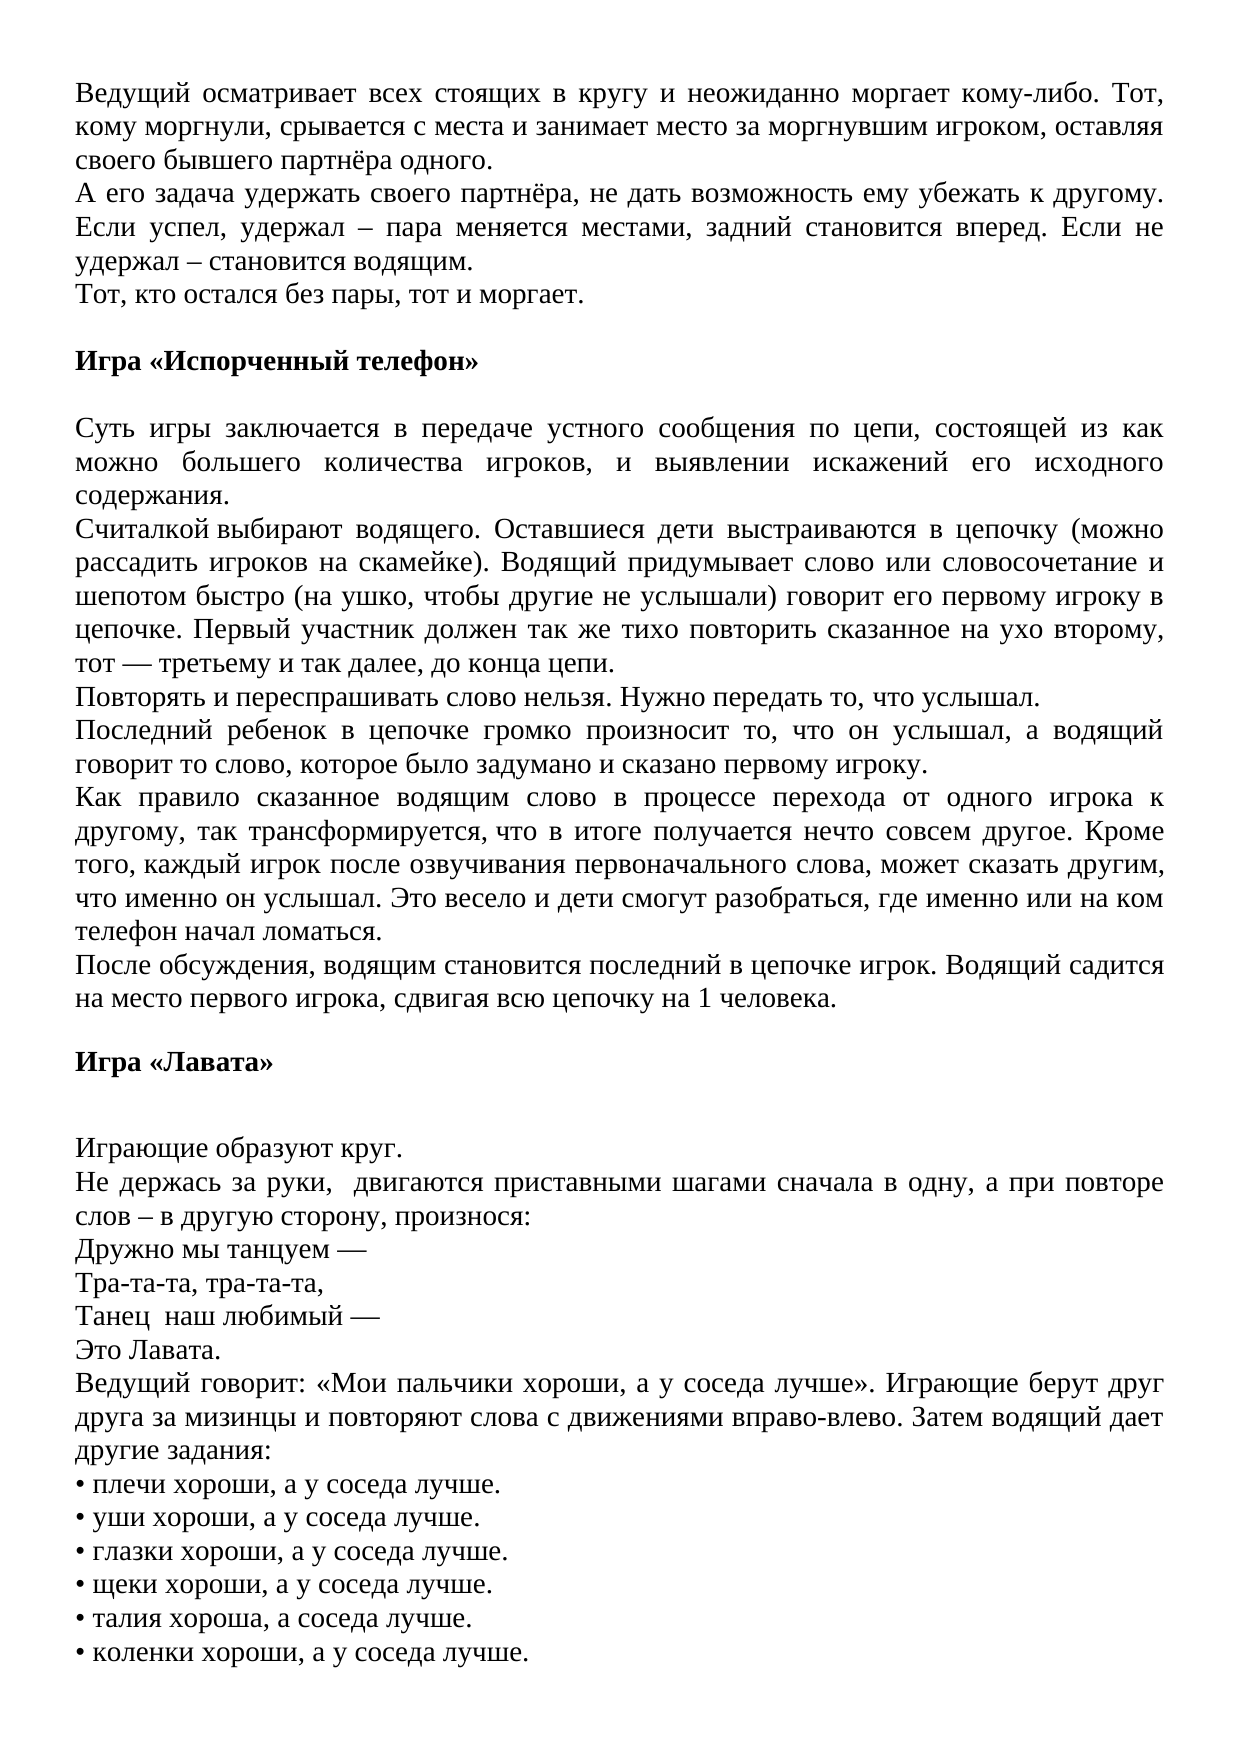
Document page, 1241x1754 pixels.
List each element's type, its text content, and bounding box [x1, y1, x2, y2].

text • плечи хороши, а у соседа лучше. [75, 1466, 1165, 1499]
text А его задача удержать своего партнёра, не дать возможность ему убежать к другому. Если успел, удержал – пара меняется местами, задний становится вперед. Если не удержал – становится водящим. [75, 176, 1165, 276]
text Суть игры заключается в передаче устного сообщения по цепи, состоящей из как можно большего количества игроков, и выявлении искажений его исходного содержания. [75, 410, 1165, 511]
text Это Лавата. [75, 1332, 1165, 1365]
text Танец наш любимый — [75, 1298, 1165, 1332]
text Повторять и переспрашивать слово нельзя. Нужно передать то, что услышал. [75, 679, 1165, 712]
text Дружно мы танцуем — [75, 1231, 1165, 1265]
text После обсуждения, водящим становится последний в цепочке игрок. Водящий садится на место первого игрока, сдвигая всю цепочку на 1 человека. [75, 947, 1165, 1014]
text • глазки хороши, а у соседа лучше. [75, 1533, 1165, 1567]
text • талия хороша, а соседа лучше. [75, 1600, 1165, 1634]
text Тра-та-та, тра-та-та, [75, 1265, 1165, 1298]
text Считалкой выбирают водящего. Оставшиеся дети выстраиваются в цепочку (можно рассадить игроков на скамейке). Водящий придумывает слово или словосочетание и шепотом быстро (на ушко, чтобы другие не услышали) говорит его первому игроку в цепочке. Первый участник должен так же тихо повторить сказанное на ухо второму, тот — третьему и так далее, до конца цепи. [75, 511, 1165, 679]
text Играющие образуют круг. [75, 1131, 1165, 1164]
text • коленки хороши, а у соседа лучше. [75, 1634, 1165, 1667]
text Ведущий осматривает всех стоящих в кругу и неожиданно моргает кому-либо. Тот, кому моргнули, срывается с места и занимает место за моргнувшим игроком, оставляя своего бывшего партнёра одного. [75, 75, 1165, 176]
text Не держась за руки, двигаются приставными шагами сначала в одну, а при повторе слов – в другую сторону, произнося: [75, 1164, 1165, 1231]
subtitle Игра «Лавата» [75, 1014, 1165, 1077]
text Тот, кто остался без пары, тот и моргает. [75, 276, 1165, 310]
text • уши хороши, а у соседа лучше. [75, 1499, 1165, 1533]
text Ведущий говорит: «Мои пальчики хороши, а у соседа лучше». Играющие берут друг друга за мизинцы и повторяют слова с движениями вправо-влево. Затем водящий дает другие задания: [75, 1365, 1165, 1466]
text Последний ребенок в цепочке громко произносит то, что он услышал, а водящий говорит то слово, которое было задумано и сказано первому игроку. [75, 712, 1165, 779]
text Как правило сказанное водящим слово в процессе перехода от одного игрока к другому, так трансформируется, что в итоге получается нечто совсем другое. Кроме того, каждый игрок после озвучивания первоначального слова, может сказать другим, что именно он услышал. Это весело и дети смогут разобраться, где именно или на ком телефон начал ломаться. [75, 779, 1165, 947]
text Игра «Испорченный телефон» [75, 343, 1165, 377]
text • щеки хороши, а у соседа лучше. [75, 1567, 1165, 1600]
